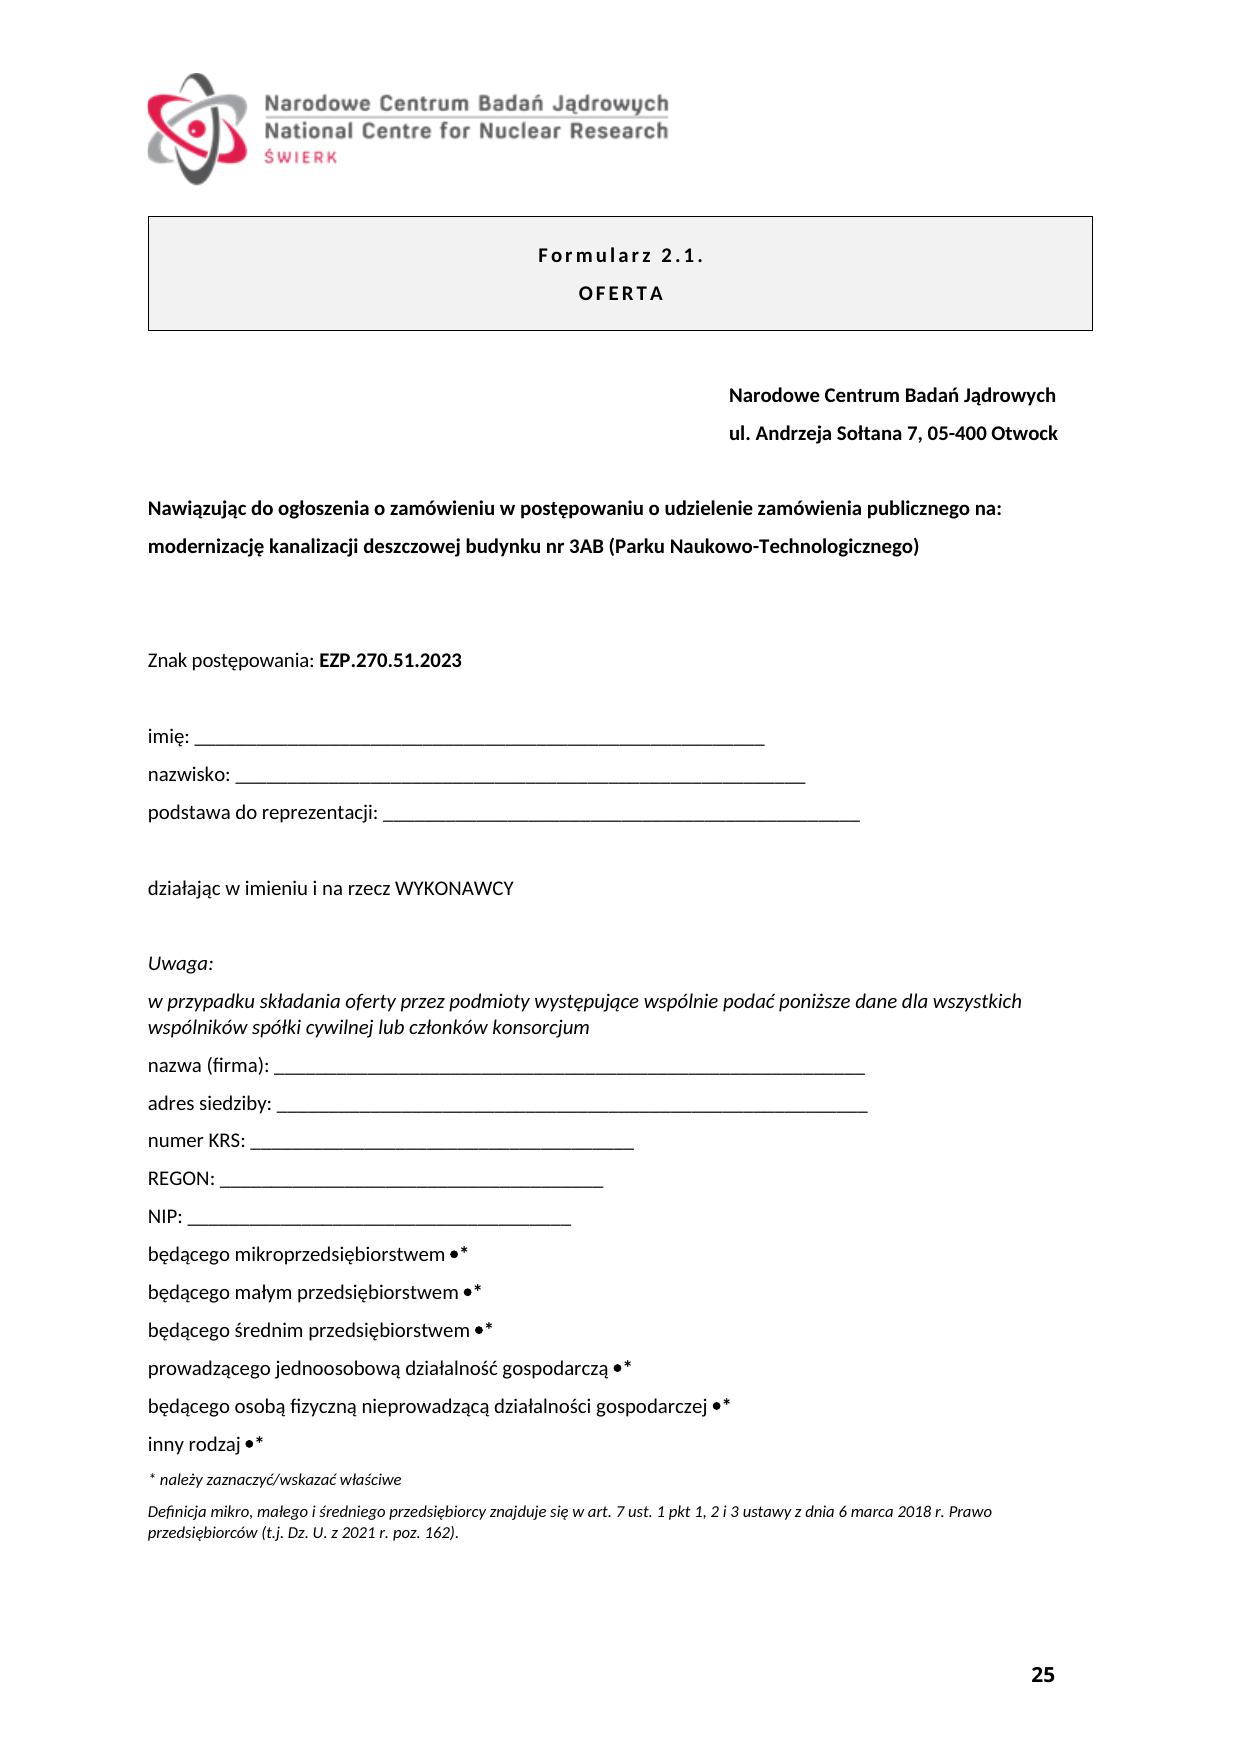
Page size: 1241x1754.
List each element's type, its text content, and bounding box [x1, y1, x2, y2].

text Narodowe Centrum Badań Jądrowych [729, 382, 1092, 407]
text będącego mikroprzedsiębiorstwem * [148, 1241, 1092, 1267]
text inny rodzaj * [148, 1431, 1092, 1456]
table_header Formularz 2.1. OFERTA [149, 217, 1092, 330]
text będącego osobą fizyczną nieprowadzącą działalności gospodarczej * [148, 1393, 1092, 1418]
text imię: _______________________________________________________ [148, 723, 1092, 748]
text REGON: _____________________________________ [148, 1166, 1092, 1191]
text nazwa (firma): _________________________________________________________ [148, 1052, 1092, 1077]
text adres siedziby: _________________________________________________________ [148, 1090, 1092, 1115]
text ul. Andrzeja Sołtana 7, 05-400 Otwock [729, 420, 1092, 445]
text Uwaga: [148, 951, 1092, 976]
text Definicja mikro, małego i średniego przedsiębiorcy znajduje się w art. 7 ust. 1 pkt 1, 2 i 3 ustawy z dnia 6 marca 2018 r. Prawo przedsiębiorców (t.j. Dz. U. z 2021 r. poz. 162). [148, 1502, 1092, 1542]
text prowadzącego jednoosobową działalność gospodarczą * [148, 1355, 1092, 1381]
text modernizację kanalizacji deszczowej budynku nr 3AB (Parku Naukowo-Technologicznego) [148, 533, 1092, 559]
text NIP: _____________________________________ [148, 1203, 1092, 1229]
text w przypadku składania oferty przez podmioty występujące wspólnie podać poniższe dane dla wszystkich wspólników spółki cywilnej lub członków konsorcjum [148, 988, 1092, 1039]
text nazwisko: _______________________________________________________ [148, 761, 1092, 786]
text * należy zaznaczyć/wskazać właściwe [148, 1469, 1092, 1489]
text Znak postępowania: EZP.270.51.2023 [148, 647, 1092, 673]
text będącego średnim przedsiębiorstwem * [148, 1317, 1092, 1343]
text działając w imieniu i na rzecz WYKONAWCY [148, 875, 1092, 900]
text będącego małym przedsiębiorstwem * [148, 1279, 1078, 1305]
text Nawiązując do ogłoszenia o zamówieniu w postępowaniu o udzielenie zamówienia publicznego na: [148, 496, 1092, 521]
picture [147, 73, 670, 187]
text numer KRS: _____________________________________ [148, 1128, 1092, 1153]
text podstawa do reprezentacji: ______________________________________________ [148, 799, 1092, 824]
